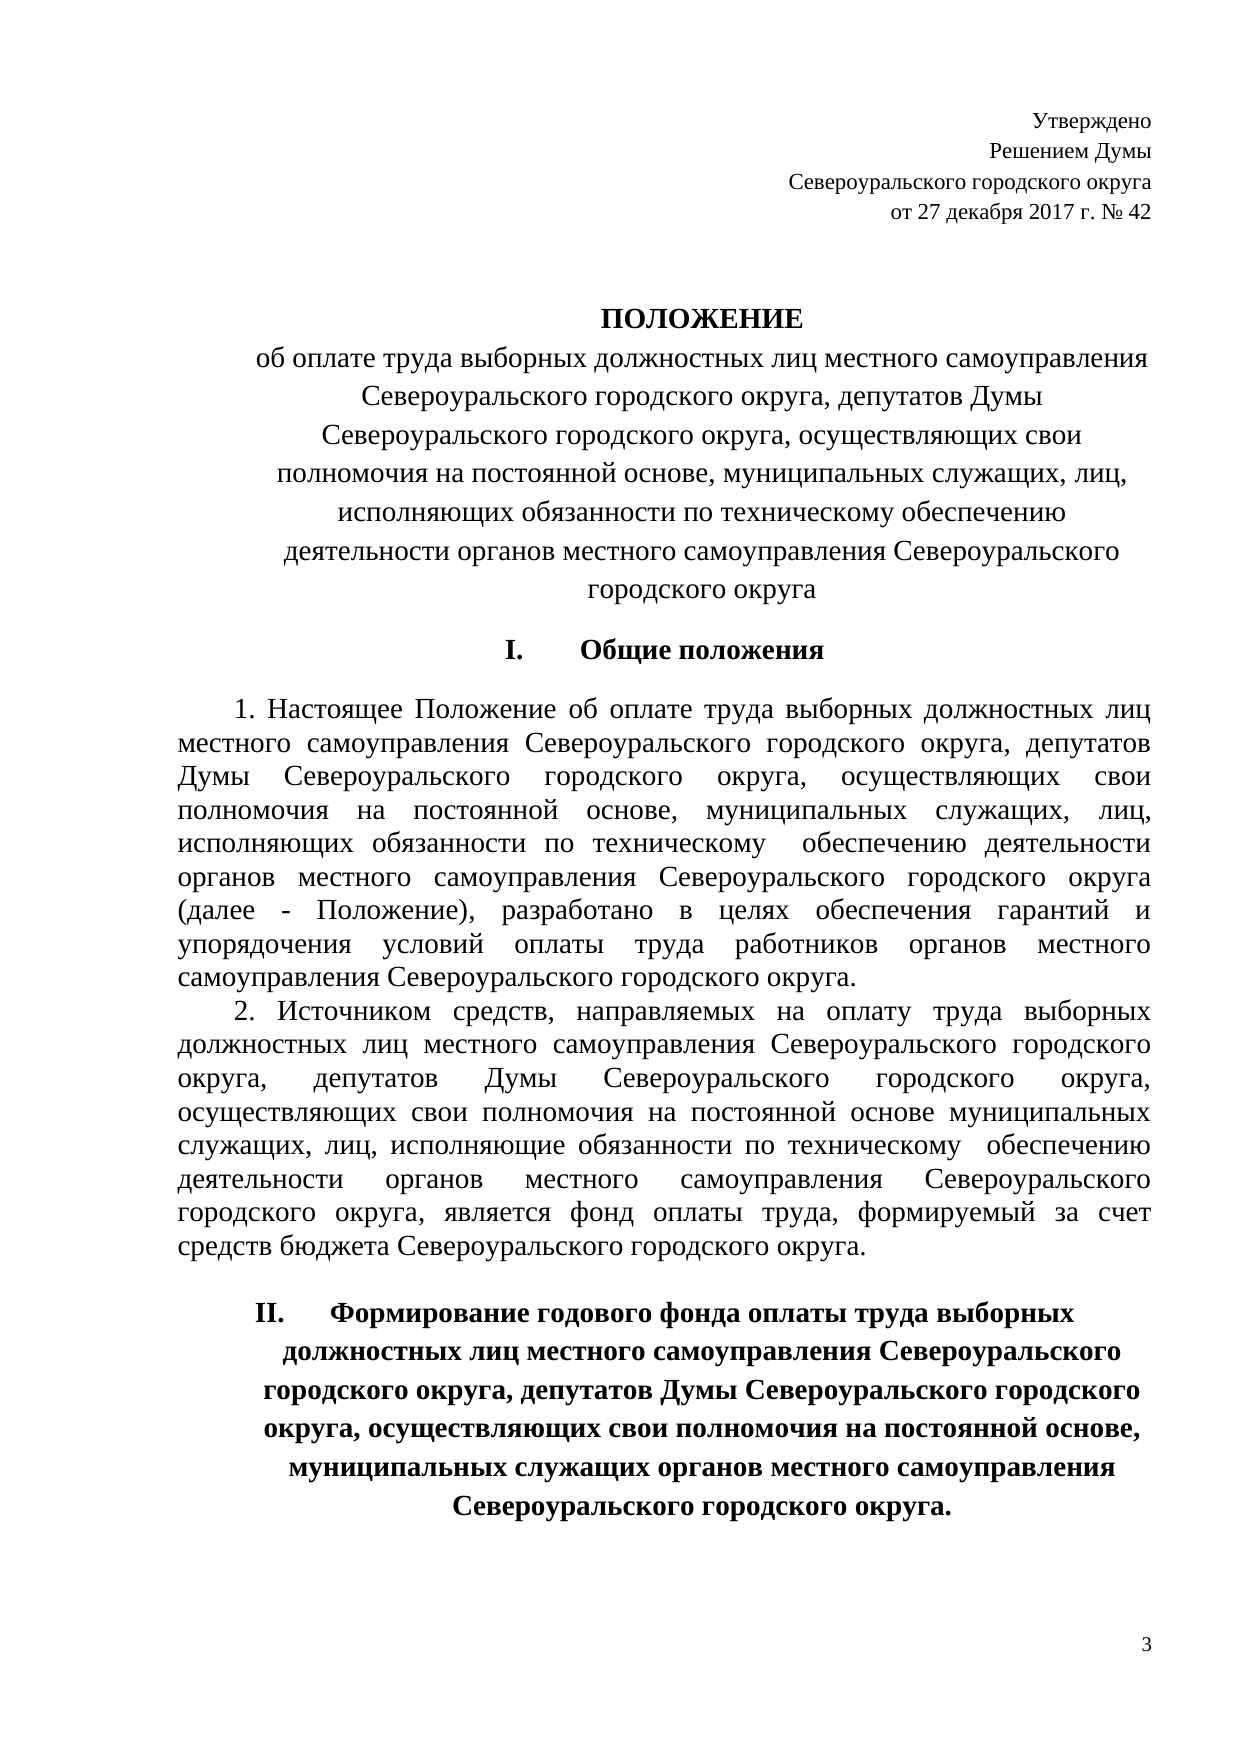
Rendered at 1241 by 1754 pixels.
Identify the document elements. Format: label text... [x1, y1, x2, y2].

list Североуральского городского округа [252, 168, 1152, 194]
list Формирование годового фонда оплаты труда выборных должностных лиц местного самоуправления Североуральского городского округа, депутатов Думы Североуральского городского округа, осуществляющих свои полномочия на постоянной основе, муниципальных служащих органов местного самоуправления Североуральского городского округа. [177, 1295, 1152, 1521]
text 1. Настоящее Положение об оплате труда выборных должностных лиц местного самоуправления Североуральского городского округа, депутатов Думы Североуральского городского округа, осуществляющих свои полномочия на постоянной основе, муниципальных служащих, лиц, исполняющих обязанности по техническому обеспечению деятельности органов местного самоуправления Североуральского городского округа (далее - Положение), разработано в целях обеспечения гарантий и упорядочения условий оплаты труда работников органов местного самоуправления Североуральского городского округа. [177, 691, 1152, 993]
list Утверждено [252, 107, 1152, 134]
list Общие положения [177, 632, 1152, 665]
text 2. Источником средств, направляемых на оплату труда выборных должностных лиц местного самоуправления Североуральского городского округа, депутатов Думы Североуральского городского округа, осуществляющих свои полномочия на постоянной основе муниципальных служащих, лиц, исполняющие обязанности по техническому обеспечению деятельности органов местного самоуправления Североуральского городского округа, является фонд оплаты труда, формируемый за счет средств бюджета Североуральского городского округа. [177, 993, 1152, 1261]
list об оплате труда выборных должностных лиц местного самоуправления Североуральского городского округа, депутатов Думы Североуральского городского округа, осуществляющих свои полномочия на постоянной основе, муниципальных служащих, лиц, исполняющих обязанности по техническому обеспечению деятельности органов местного самоуправления Североуральского городского округа [252, 340, 1152, 605]
text от 27 декабря 2017 г. № 42 [177, 198, 1152, 224]
list ПОЛОЖЕНИЕ [252, 301, 1152, 335]
list Решением Думы [252, 138, 1152, 164]
